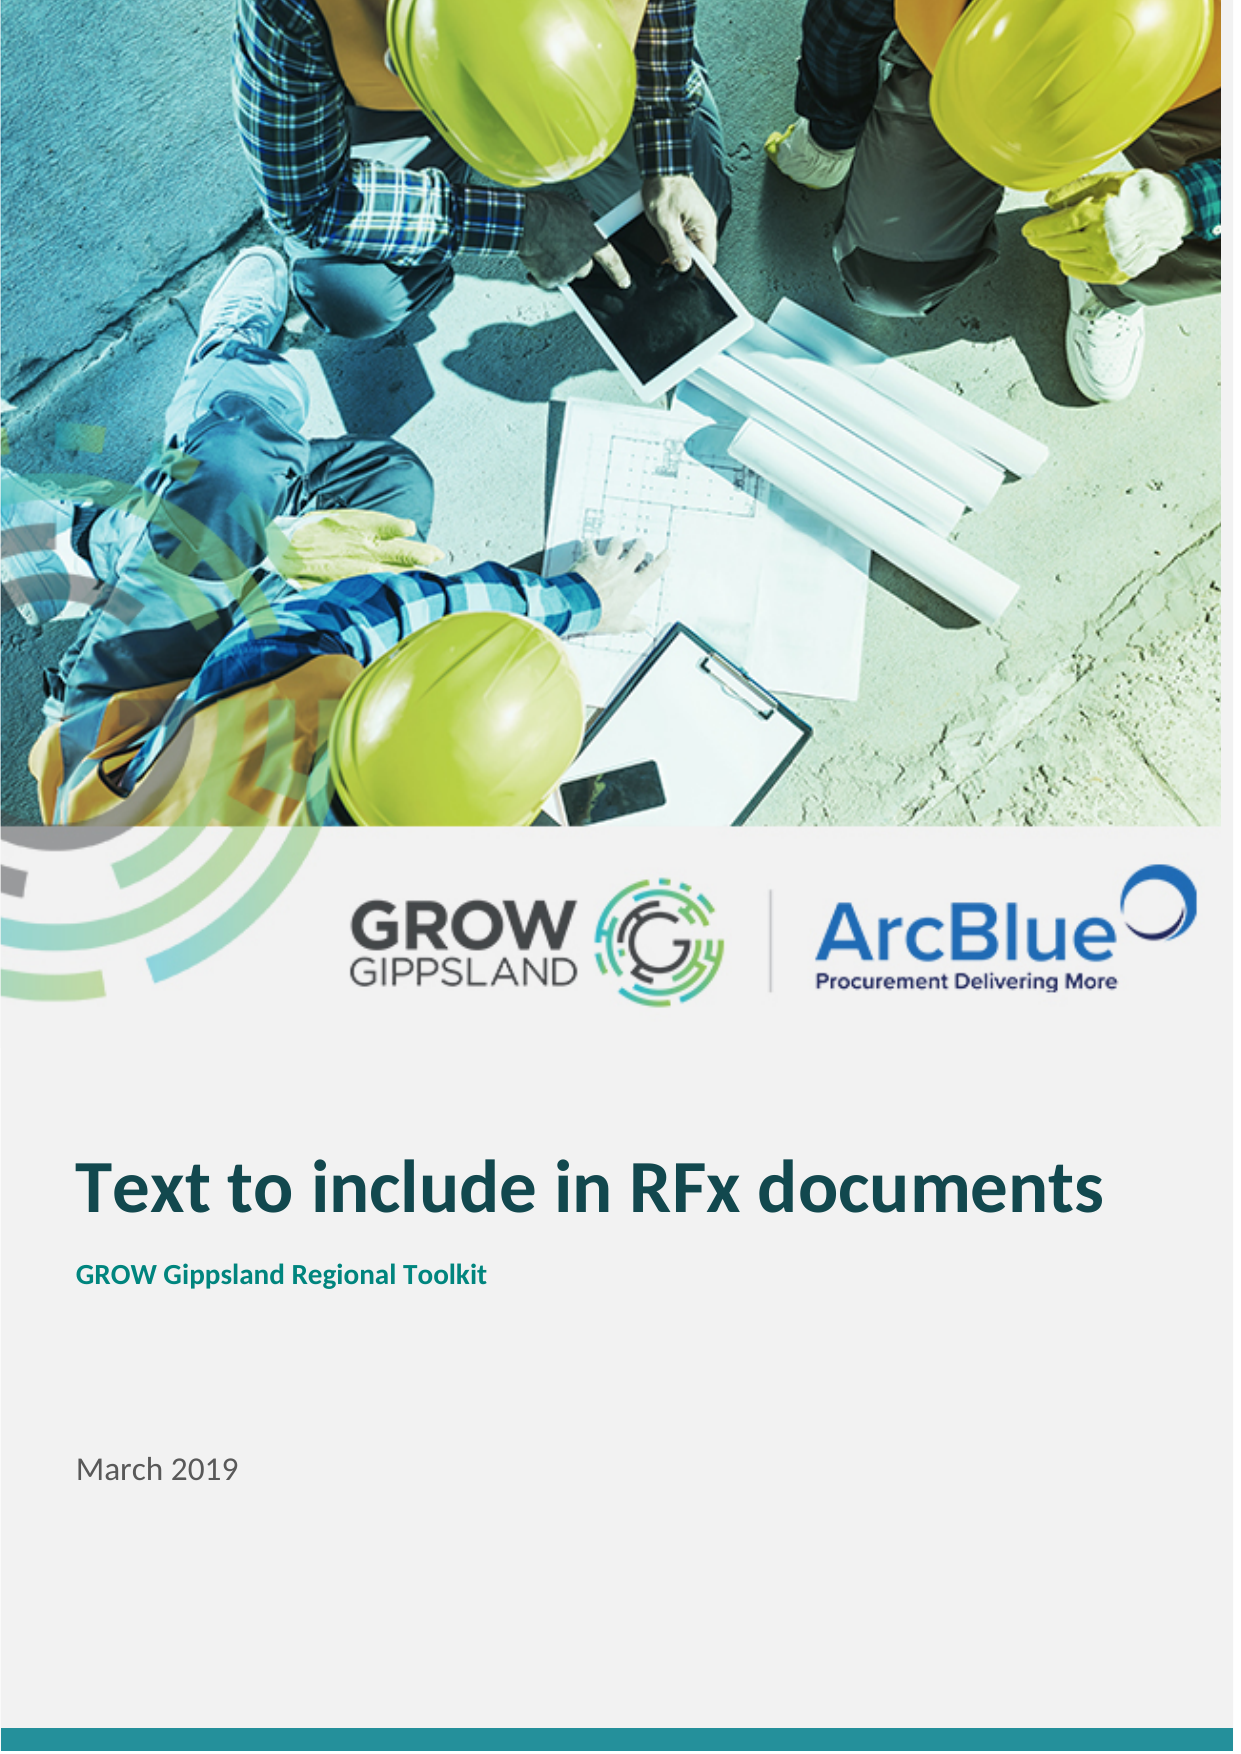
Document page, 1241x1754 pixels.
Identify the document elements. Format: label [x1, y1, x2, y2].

picture [0, 0, 1221, 1048]
